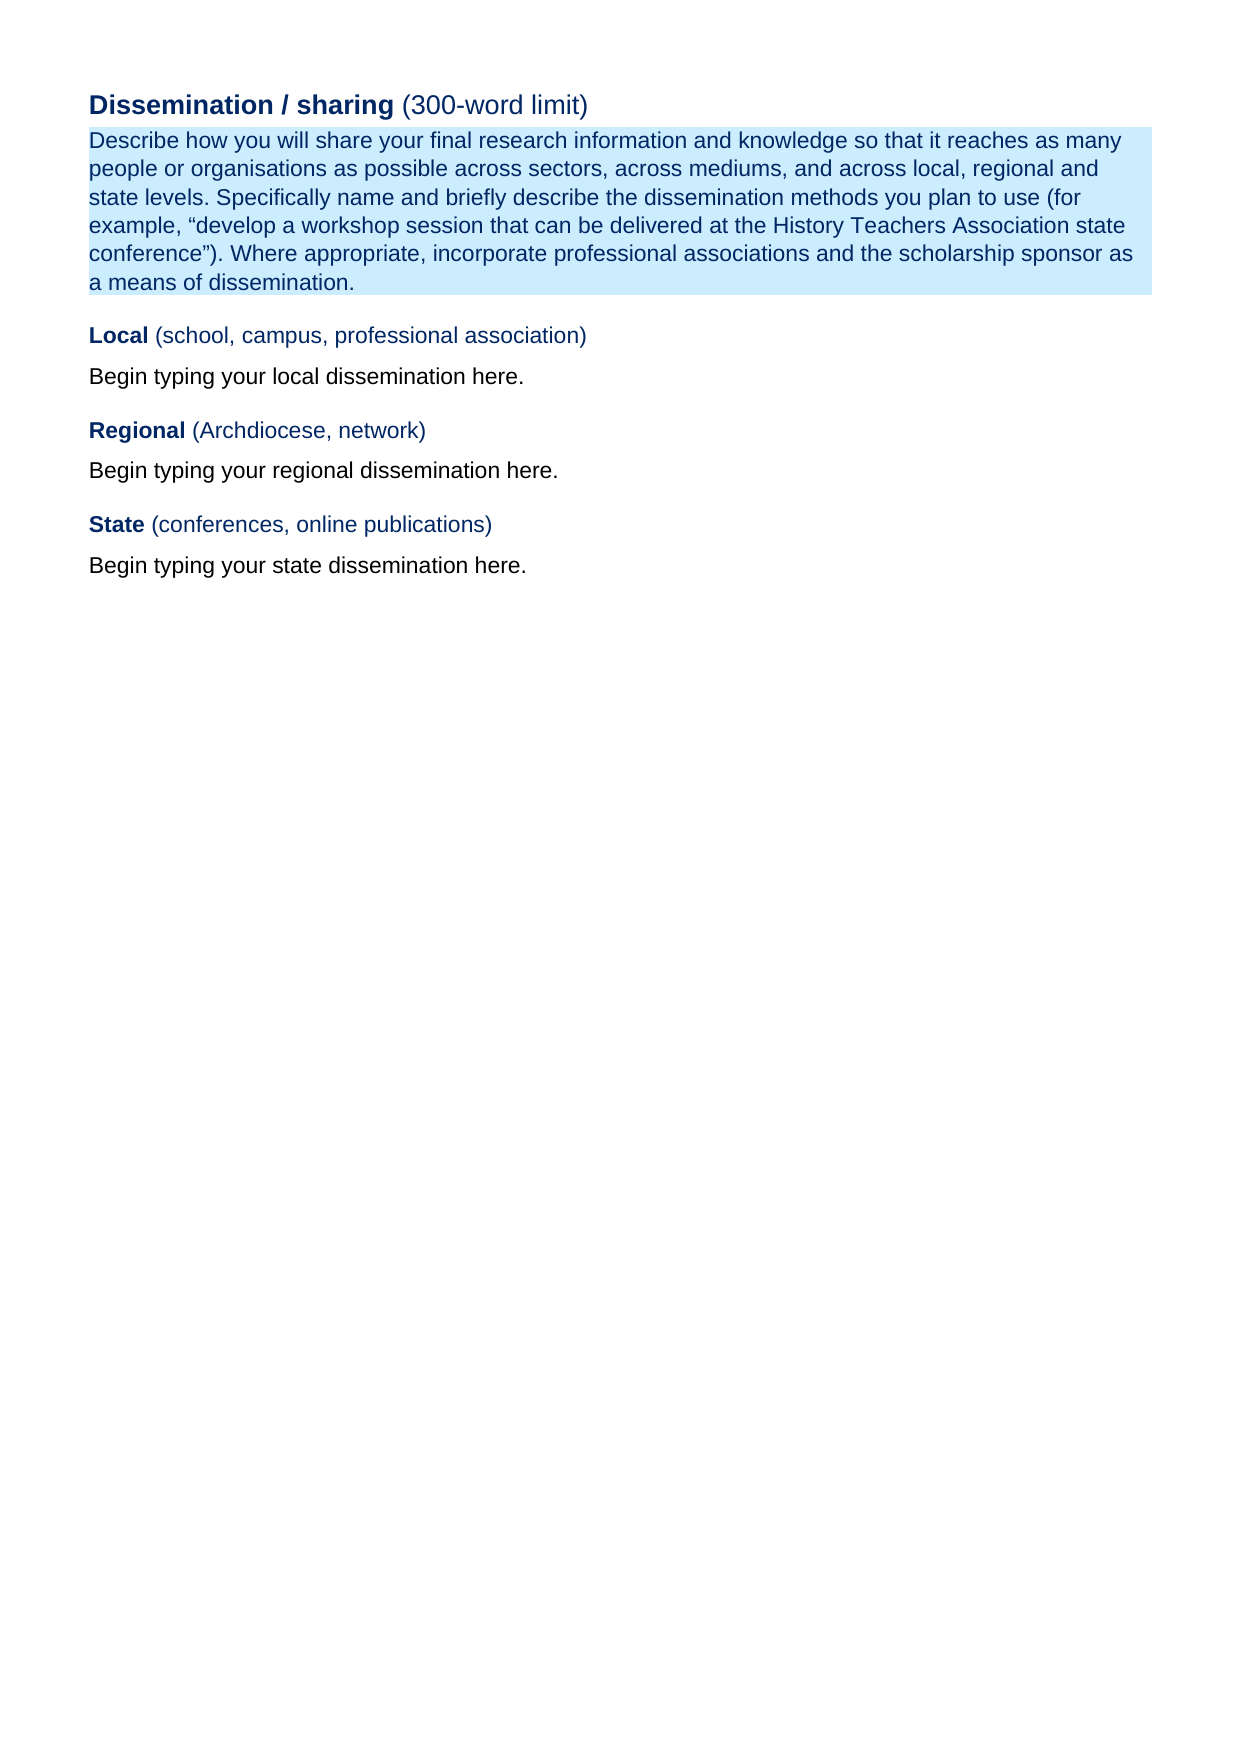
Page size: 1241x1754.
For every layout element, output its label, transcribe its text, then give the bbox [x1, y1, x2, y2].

text Dissemination / sharing (300-word limit) [89, 89, 1152, 120]
text Regional (Archdiocese, network) [89, 417, 1152, 443]
text Begin typing your regional dissemination here. [89, 457, 1152, 484]
text Begin typing your state dissemination here. [89, 552, 1152, 578]
text Begin typing your local dissemination here. [89, 363, 1152, 389]
text Local (school, campus, professional association) [89, 322, 1152, 348]
text Describe how you will share your final research information and knowledge so that it reaches as many people or organisations as possible across sectors, across mediums, and across local, regional and state levels. Specifically name and briefly describe the dissemination methods you plan to use (for example, “develop a workshop session that can be delivered at the History Teachers Association state conference”). Where appropriate, incorporate professional associations and the scholarship sponsor as a means of dissemination. [89, 127, 1152, 295]
text State (conferences, online publications) [89, 511, 1152, 537]
